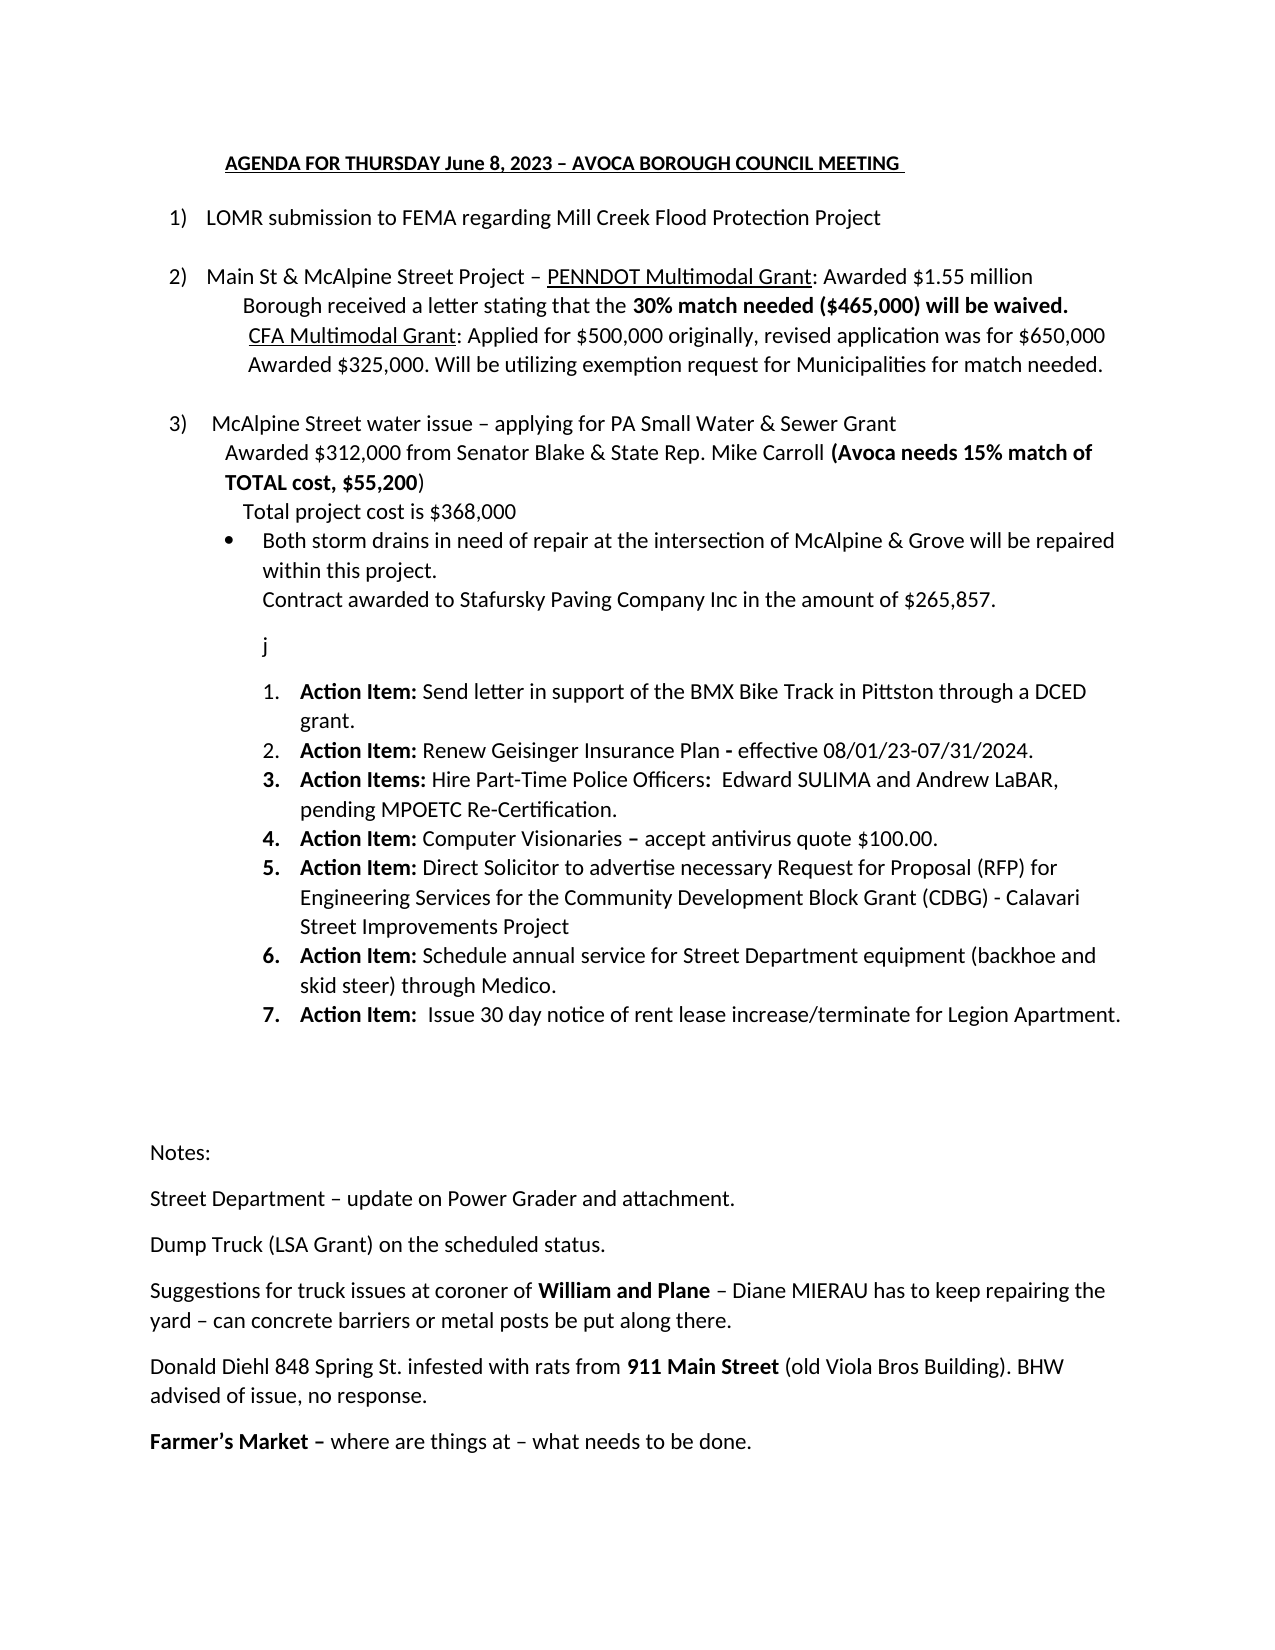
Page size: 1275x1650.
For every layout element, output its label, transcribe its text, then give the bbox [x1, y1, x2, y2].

text Farmer’s Market – where are things at – what needs to be done. [150, 1427, 1125, 1456]
list McAlpine Street water issue – applying for PA Small Water & Sewer Grant [169, 409, 1125, 437]
text j [187, 631, 1125, 659]
list Action Item: Computer Visionaries – accept antivirus quote $100.00. [262, 824, 1125, 852]
text AGENDA FOR THURSDAY June 8, 2023 – AVOCA BOROUGH COUNCIL MEETING [150, 150, 1125, 175]
list Both storm drains in need of repair at the intersection of McAlpine & Grove will be repaired within this project. [225, 526, 1125, 584]
text Borough received a letter stating that the 30% match needed ($465,000) will be waived. [150, 291, 1125, 319]
text Dump Truck (LSA Grant) on the scheduled status. [150, 1231, 1125, 1259]
text Suggestions for truck issues at coroner of William and Plane – Diane MIERAU has to keep repairing the yard – can concrete barriers or metal posts be put along there. [150, 1277, 1125, 1334]
text Awarded $325,000. Will be utilizing exemption request for Municipalities for match needed. [150, 350, 1125, 378]
list Action Item: Direct Solicitor to advertise necessary Request for Proposal (RFP) for Engineering Services for the Community Development Block Grant (CDBG) - Calavari Street Improvements Project [262, 853, 1125, 940]
text Awarded $312,000 from Senator Blake & State Rep. Mike Carroll (Avoca needs 15% match of TOTAL cost, $55,200) [225, 438, 1125, 496]
list Action Item: Schedule annual service for Street Department equipment (backhoe and skid steer) through Medico. [262, 942, 1125, 999]
list Action Item: Send letter in support of the BMX Bike Track in Pittston through a DCED grant. [262, 677, 1125, 735]
list Main St & McAlpine Street Project – PENNDOT Multimodal Grant: Awarded $1.55 million [169, 262, 1125, 290]
text CFA Multimodal Grant: Applied for $500,000 originally, revised application was for $650,000 [150, 321, 1125, 349]
list Action Item: Renew Geisinger Insurance Plan - effective 08/01/23-07/31/2024. [262, 736, 1125, 764]
list Action Item: Issue 30 day notice of rent lease increase/terminate for Legion Apartment. [262, 1000, 1125, 1028]
text Donald Diehl 848 Spring St. infested with rats from 911 Main Street (old Viola Bros Building). BHW advised of issue, no response. [150, 1352, 1125, 1409]
text Total project cost is $368,000 [150, 497, 1125, 525]
text Street Department – update on Power Grader and attachment. [150, 1184, 1125, 1213]
list Action Items: Hire Part-Time Police Officers: Edward SULIMA and Andrew LaBAR, pending MPOETC Re-Certification. [262, 765, 1125, 823]
text Contract awarded to Stafursky Paving Company Inc in the amount of $265,857. [187, 585, 1125, 613]
text Notes: [150, 1138, 1125, 1167]
list LOMR submission to FEMA regarding Mill Creek Flood Protection Project [169, 203, 1125, 231]
